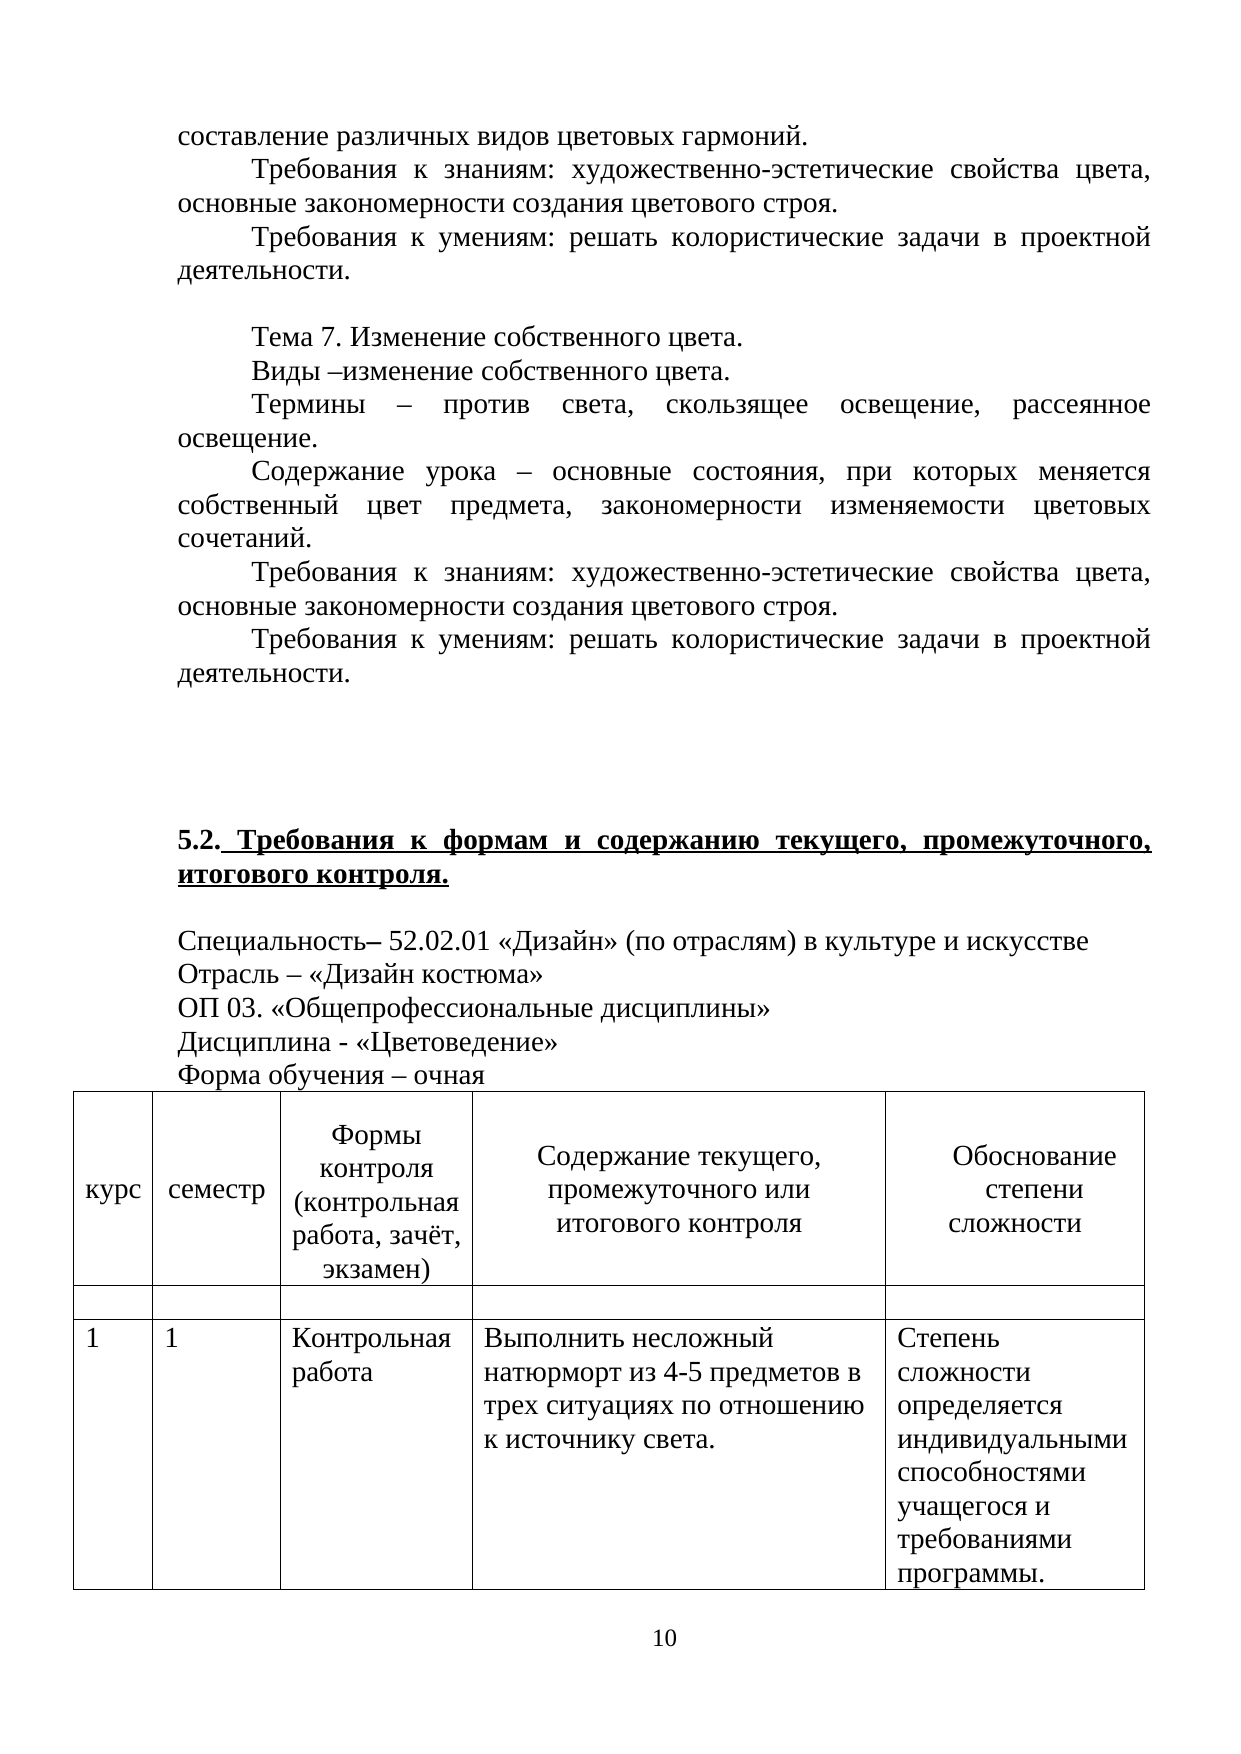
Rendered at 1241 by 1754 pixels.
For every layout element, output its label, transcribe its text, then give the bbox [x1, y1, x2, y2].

table_cell Выполнить несложный натюрморт из 4-5 предметов в трех ситуациях по отношению к источнику света. [473, 1320, 885, 1588]
text Требования к знаниям: художественно-эстетические свойства цвета, основные закономерности создания цветового строя. [177, 554, 1152, 621]
table_cell Контрольная работа [281, 1320, 472, 1588]
table_cell [281, 1286, 472, 1319]
table_cell Степень сложности определяется индивидуальными способностями учащегося и требованиями программы. [886, 1320, 1144, 1588]
text Форма обучения – очная [177, 1057, 1152, 1091]
text Содержание урока – основные состояния, при которых меняется собственный цвет предмета, закономерности изменяемости цветовых сочетаний. [177, 453, 1152, 554]
text Требования к умениям: решать колористические задачи в проектной деятельности. [177, 219, 1152, 286]
text Термины – против света, скользящее освещение, рассеянное освещение. [177, 386, 1152, 453]
table_cell [74, 1286, 152, 1319]
text Тема 7. Изменение собственного цвета. [177, 319, 1152, 353]
table_cell [886, 1286, 1144, 1319]
text Виды –изменение собственного цвета. [177, 353, 1152, 386]
table_cell 1 [74, 1320, 152, 1588]
text Требования к умениям: решать колористические задачи в проектной деятельности. [177, 621, 1152, 688]
text 5.2. Требования к формам и содержанию текущего, промежуточного, итогового контроля. [177, 822, 1152, 889]
text Специальность– 52.02.01 «Дизайн» (по отраслям) в культуре и искусстве [177, 923, 1152, 957]
text ОП 03. «Общепрофессиональные дисциплины» [177, 990, 1152, 1024]
table_cell [153, 1286, 280, 1319]
table_header Формы контроля (контрольная работа, зачёт, экзамен) [281, 1092, 472, 1284]
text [177, 118, 1152, 152]
table_cell 1 [153, 1320, 280, 1588]
table_header семестр [153, 1092, 280, 1284]
text Отрасль – «Дизайн костюма» [177, 957, 1152, 990]
table_header Обоснование степени сложности [886, 1092, 1144, 1284]
text Требования к знаниям: художественно-эстетические свойства цвета, основные закономерности создания цветового строя. [177, 152, 1152, 219]
text Дисциплина - «Цветоведение» [177, 1024, 1152, 1057]
table_header курс [74, 1092, 152, 1284]
table_cell [473, 1286, 885, 1319]
table_header Содержание текущего, промежуточного или итогового контроля [473, 1092, 885, 1284]
